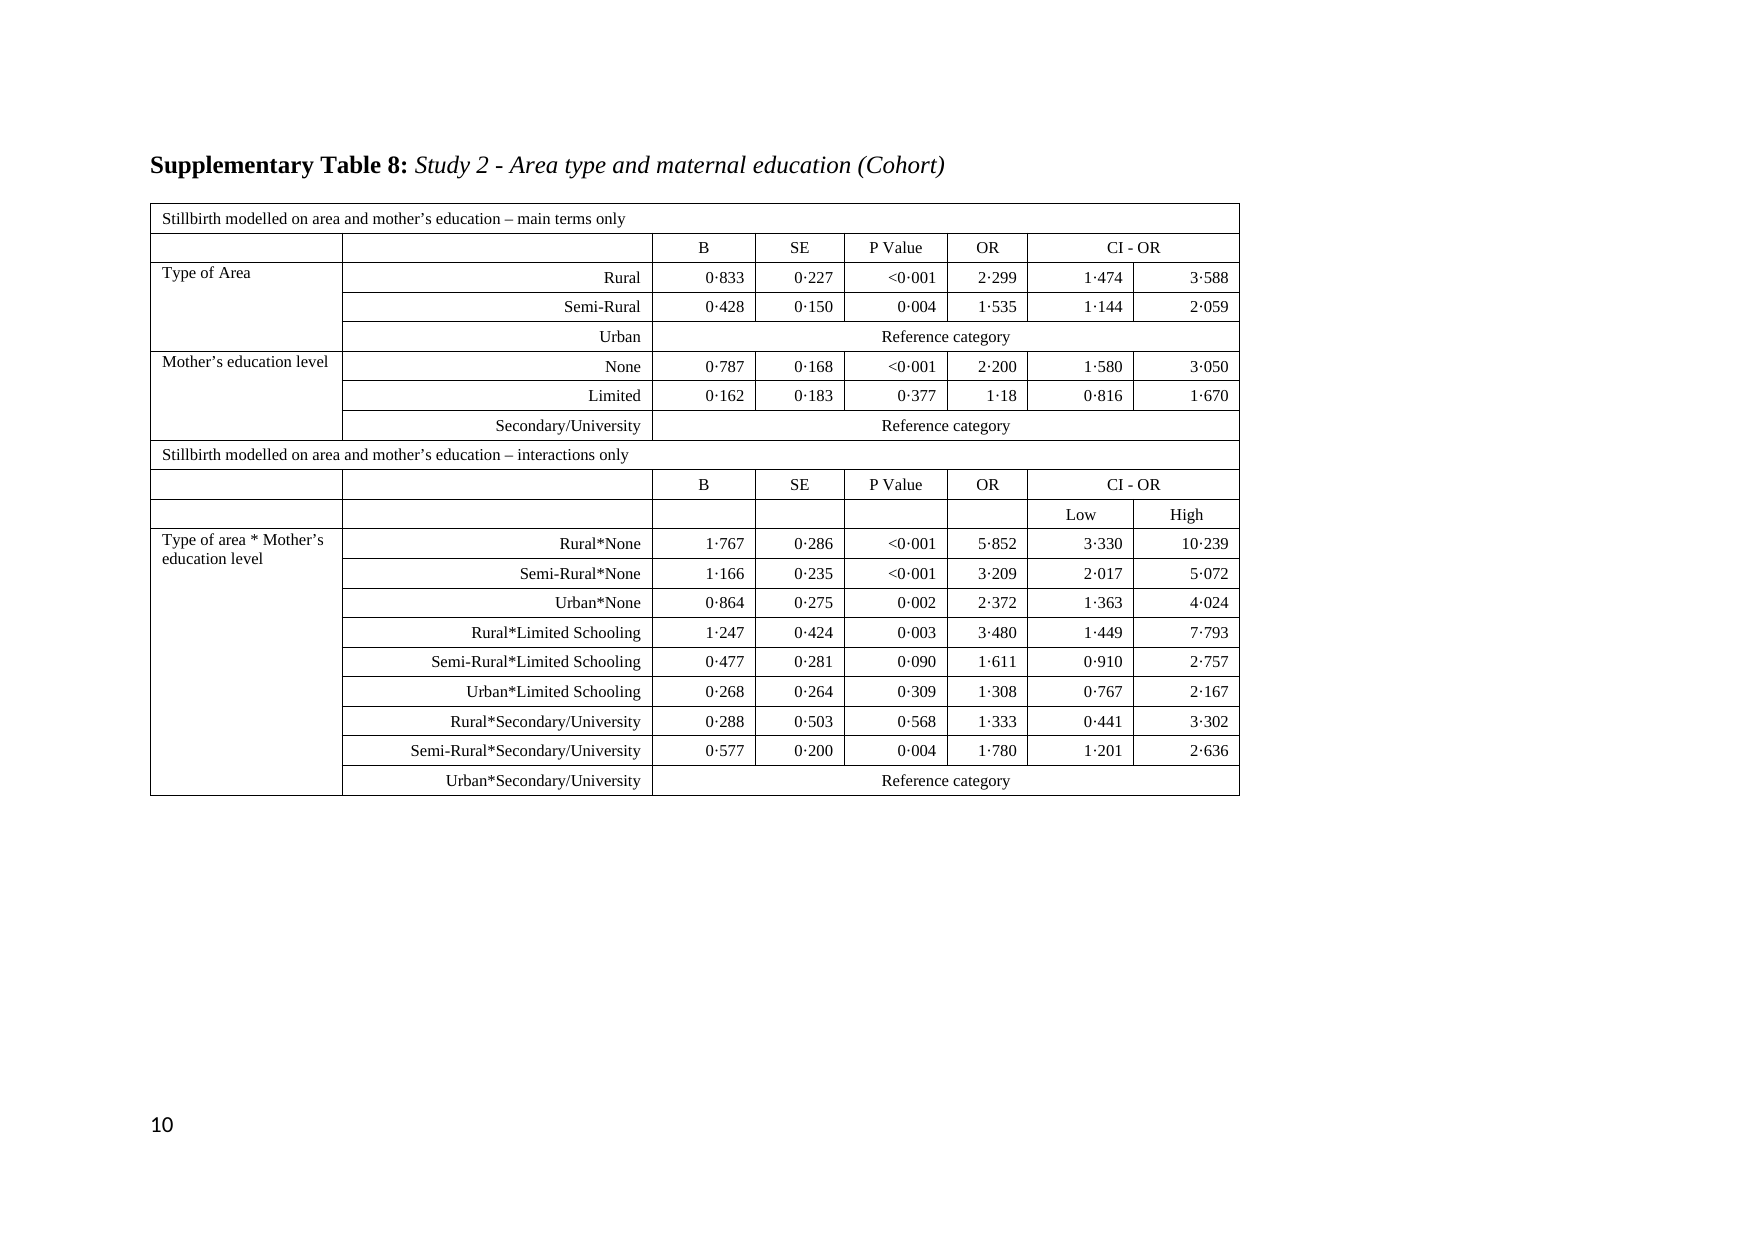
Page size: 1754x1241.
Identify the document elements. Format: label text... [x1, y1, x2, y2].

table_cell 0·910 [1028, 648, 1133, 676]
table_cell 7·793 [1134, 618, 1239, 647]
table_cell 0·441 [1028, 707, 1133, 735]
table_cell Low [1028, 500, 1133, 528]
table_cell Stillbirth modelled on area and mother’s education – interactions only [151, 441, 1239, 469]
table_cell CI - OR [1028, 470, 1239, 499]
table_cell 2·299 [948, 263, 1027, 292]
table_cell 0·377 [845, 381, 947, 410]
table_cell 0·577 [653, 736, 755, 765]
table_cell 0·227 [756, 263, 844, 292]
table_cell 0·200 [756, 736, 844, 765]
table_cell Urban [343, 322, 652, 351]
table_cell Rural [343, 263, 652, 292]
table_cell [756, 500, 844, 528]
table_cell 0·168 [756, 352, 844, 380]
table_cell Limited [343, 381, 652, 410]
table_cell 1·449 [1028, 618, 1133, 647]
table_cell 2·372 [948, 589, 1027, 617]
table_cell 1·247 [653, 618, 755, 647]
table_cell 3·302 [1134, 707, 1239, 735]
table_cell 0·787 [653, 352, 755, 380]
table_cell Urban*Limited Schooling [343, 677, 652, 706]
table_cell 3·209 [948, 559, 1027, 587]
table_cell Secondary/University [343, 411, 652, 439]
table_cell 0·767 [1028, 677, 1133, 706]
table_cell Semi-Rural*Limited Schooling [343, 648, 652, 676]
table_cell 0·150 [756, 293, 844, 321]
table_cell SE [756, 470, 844, 499]
table_cell 0·503 [756, 707, 844, 735]
table_cell None [343, 352, 652, 380]
table_cell 0·275 [756, 589, 844, 617]
table_cell [343, 470, 652, 499]
table_cell 0·004 [845, 736, 947, 765]
table_cell High [1134, 500, 1239, 528]
table_cell [151, 234, 342, 262]
table_cell 1·363 [1028, 589, 1133, 617]
table_cell P Value [845, 234, 947, 262]
table_cell OR [948, 234, 1027, 262]
table_cell 2·167 [1134, 677, 1239, 706]
table_cell 0·428 [653, 293, 755, 321]
table_cell 0·286 [756, 529, 844, 558]
table_cell 1·535 [948, 293, 1027, 321]
table_cell [343, 234, 652, 262]
table_cell Type of area * Mother’s education level [151, 529, 342, 794]
table_cell 1·18 [948, 381, 1027, 410]
table_cell [653, 500, 755, 528]
table_cell 1·580 [1028, 352, 1133, 380]
table_cell Semi-Rural*None [343, 559, 652, 587]
table_cell 2·200 [948, 352, 1027, 380]
table_cell Urban*Secondary/University [343, 766, 652, 794]
table_header Stillbirth modelled on area and mother’s education – main terms only [151, 204, 1239, 232]
table_cell 1·474 [1028, 263, 1133, 292]
table_cell B [653, 470, 755, 499]
table_cell Urban*None [343, 589, 652, 617]
table_cell B [653, 234, 755, 262]
table_cell Semi-Rural [343, 293, 652, 321]
table_cell Reference category [653, 766, 1239, 794]
table_cell CI - OR [1028, 234, 1239, 262]
table_cell 5·072 [1134, 559, 1239, 587]
table_cell P Value [845, 470, 947, 499]
table_cell Rural*Secondary/University [343, 707, 652, 735]
table_cell 0·477 [653, 648, 755, 676]
table_cell [151, 470, 342, 499]
table_cell [151, 500, 342, 528]
table_cell 2·017 [1028, 559, 1133, 587]
table_cell 2·757 [1134, 648, 1239, 676]
table_cell 1·780 [948, 736, 1027, 765]
table_cell <0·001 [845, 352, 947, 380]
table_cell 0·309 [845, 677, 947, 706]
table_cell 0·264 [756, 677, 844, 706]
table_cell Type of Area [151, 263, 342, 351]
table_cell [948, 500, 1027, 528]
table_cell 0·288 [653, 707, 755, 735]
table_cell 0·568 [845, 707, 947, 735]
table_cell 1·201 [1028, 736, 1133, 765]
table_cell 0·424 [756, 618, 844, 647]
table_cell 1·611 [948, 648, 1027, 676]
table_cell 0·816 [1028, 381, 1133, 410]
table_cell Rural*Limited Schooling [343, 618, 652, 647]
table_cell 1·308 [948, 677, 1027, 706]
table_cell [343, 500, 652, 528]
table_cell 0·004 [845, 293, 947, 321]
table_cell 1·670 [1134, 381, 1239, 410]
table_cell 1·144 [1028, 293, 1133, 321]
table_cell 1·767 [653, 529, 755, 558]
table_cell Reference category [653, 322, 1239, 351]
table_cell OR [948, 470, 1027, 499]
table_cell 0·864 [653, 589, 755, 617]
table_cell 0·162 [653, 381, 755, 410]
table_cell 0·235 [756, 559, 844, 587]
table_cell 5·852 [948, 529, 1027, 558]
table_cell 0·183 [756, 381, 844, 410]
table_cell 1·166 [653, 559, 755, 587]
table_cell 3·480 [948, 618, 1027, 647]
table_cell Semi-Rural*Secondary/University [343, 736, 652, 765]
table_cell <0·001 [845, 529, 947, 558]
table_cell 3·588 [1134, 263, 1239, 292]
table_cell [845, 500, 947, 528]
text Supplementary Table 8: Study 2 - Area type and maternal education (Cohort) [150, 150, 1604, 179]
table_cell 1·333 [948, 707, 1027, 735]
table_cell 2·636 [1134, 736, 1239, 765]
table_cell 3·330 [1028, 529, 1133, 558]
table_cell Mother’s education level [151, 352, 342, 439]
table_cell Reference category [653, 411, 1239, 439]
table_cell 0·003 [845, 618, 947, 647]
table_cell <0·001 [845, 559, 947, 587]
table_cell 0·090 [845, 648, 947, 676]
table_cell 10·239 [1134, 529, 1239, 558]
table_cell SE [756, 234, 844, 262]
table_cell 4·024 [1134, 589, 1239, 617]
table_cell Rural*None [343, 529, 652, 558]
table_cell 2·059 [1134, 293, 1239, 321]
table_cell 0·833 [653, 263, 755, 292]
table_cell 0·281 [756, 648, 844, 676]
table_cell 0·268 [653, 677, 755, 706]
table_cell 0·002 [845, 589, 947, 617]
table_cell 3·050 [1134, 352, 1239, 380]
table_cell <0·001 [845, 263, 947, 292]
